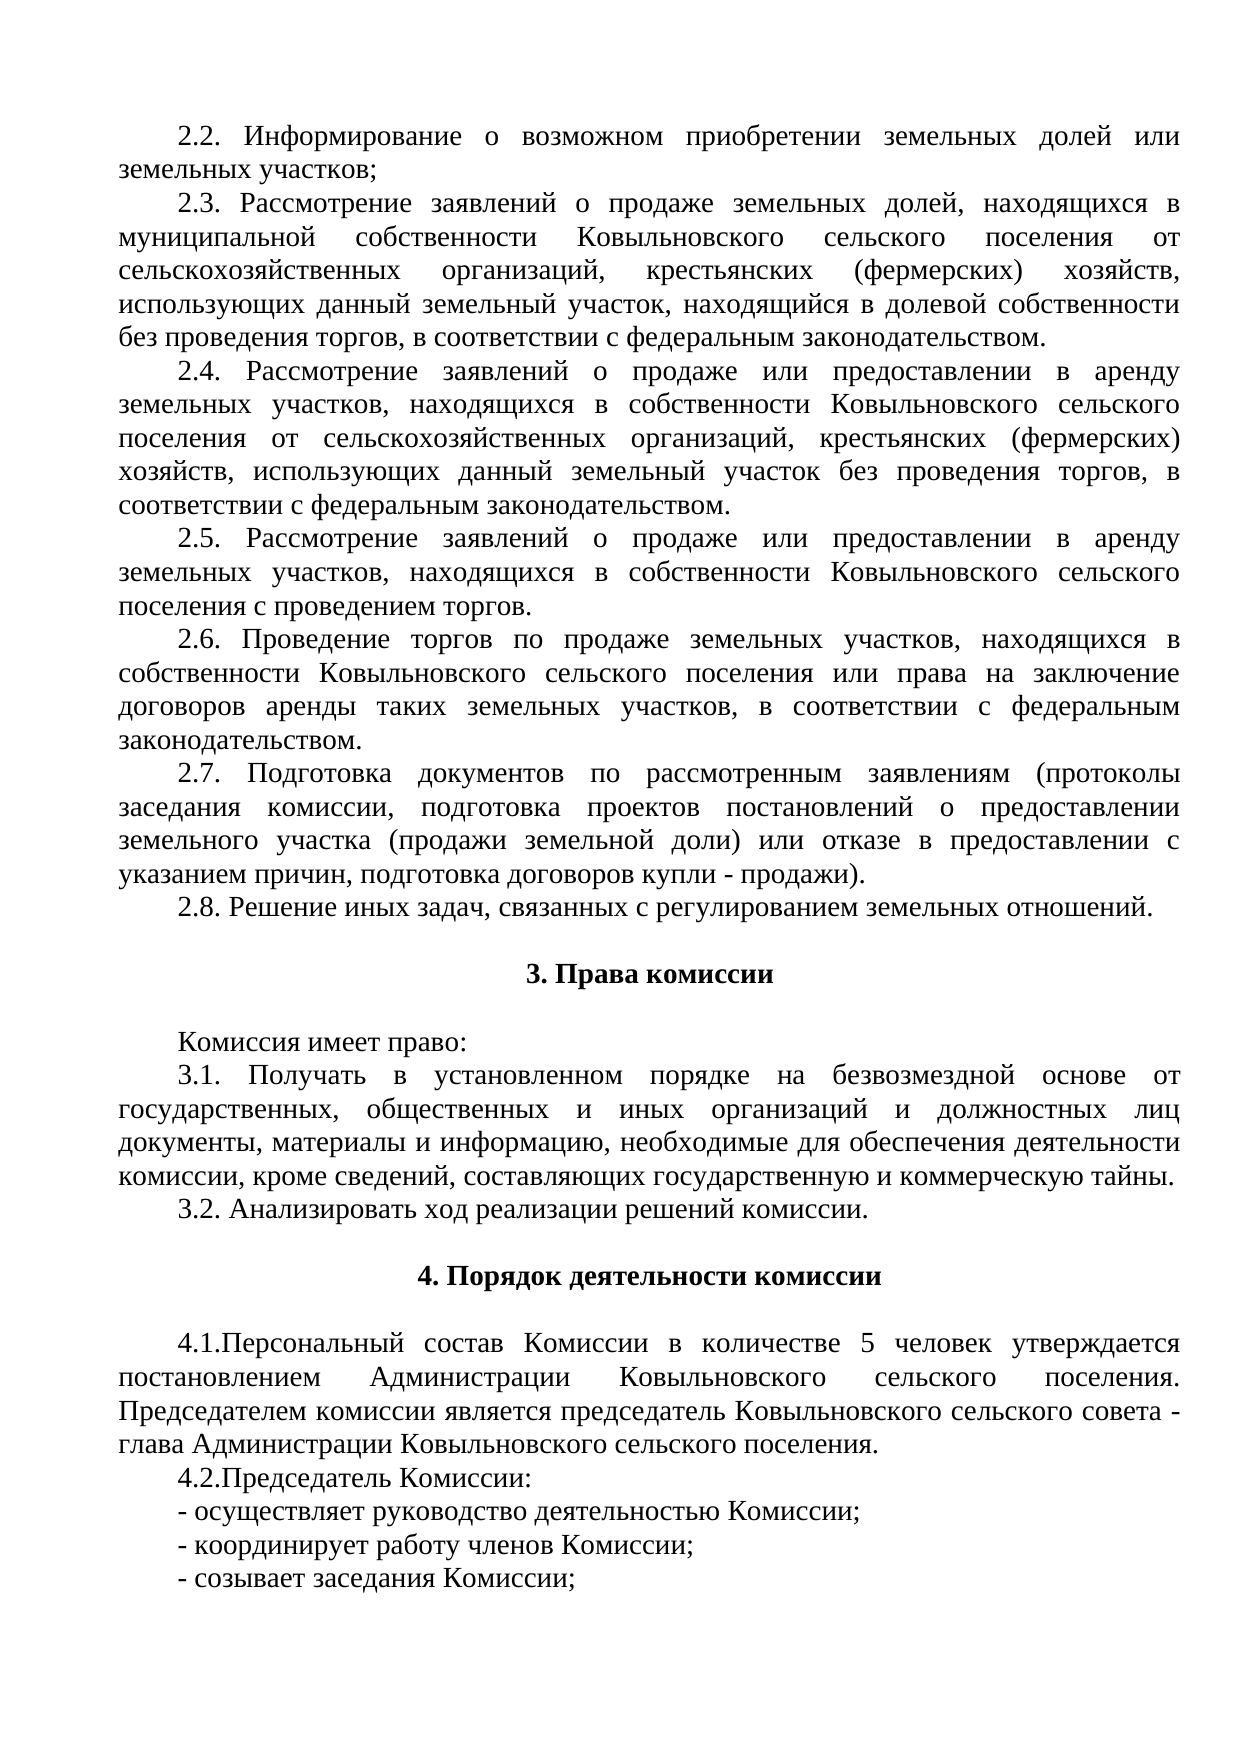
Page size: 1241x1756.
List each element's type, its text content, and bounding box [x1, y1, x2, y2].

text 2.4. Рассмотрение заявлений о продаже или предоставлении в аренду земельных участков, находящихся в собственности Ковыльновского сельского поселения от сельскохозяйственных организаций, крестьянских (фермерских) хозяйств, использующих данный земельный участок без проведения торгов, в соответствии с федеральным законодательством. [118, 353, 1181, 521]
text - осуществляет руководство деятельностью Комиссии; [118, 1493, 1181, 1527]
text - координирует работу членов Комиссии; [118, 1527, 1181, 1560]
text 4. Порядок деятельности комиссии [118, 1258, 1181, 1292]
text 2.2. Информирование о возможном приобретении земельных долей или земельных участков; [118, 118, 1181, 185]
text 3.2. Анализировать ход реализации решений комиссии. [118, 1191, 1181, 1225]
text Комиссия имеет право: [118, 1024, 1181, 1057]
text 4.2.Председатель Комиссии: [118, 1460, 1181, 1493]
text 4.1.Персональный состав Комиссии в количестве 5 человек утверждается постановлением Администрации Ковыльновского сельского поселения. Председателем комиссии является председатель Ковыльновского сельского совета - глава Администрации Ковыльновского сельского поселения. [118, 1326, 1181, 1460]
text 2.7. Подготовка документов по рассмотренным заявлениям (протоколы заседания комиссии, подготовка проектов постановлений о предоставлении земельного участка (продажи земельной доли) или отказе в предоставлении с указанием причин, подготовка договоров купли - продажи). [118, 755, 1181, 889]
text 3.1. Получать в установленном порядке на безвозмездной основе от государственных, общественных и иных организаций и должностных лиц документы, материалы и информацию, необходимые для обеспечения деятельности комиссии, кроме сведений, составляющих государственную и коммерческую тайны. [118, 1057, 1181, 1191]
text 2.3. Рассмотрение заявлений о продаже земельных долей, находящихся в муниципальной собственности Ковыльновского сельского поселения от сельскохозяйственных организаций, крестьянских (фермерских) хозяйств, использующих данный земельный участок, находящийся в долевой собственности без проведения торгов, в соответствии с федеральным законодательством. [118, 185, 1181, 353]
text - созывает заседания Комиссии; [118, 1560, 1181, 1594]
text 3. Права комиссии [118, 957, 1181, 990]
text 2.5. Рассмотрение заявлений о продаже или предоставлении в аренду земельных участков, находящихся в собственности Ковыльновского сельского поселения с проведением торгов. [118, 521, 1181, 621]
text 2.8. Решение иных задач, связанных с регулированием земельных отношений. [118, 889, 1181, 923]
text 2.6. Проведение торгов по продаже земельных участков, находящихся в собственности Ковыльновского сельского поселения или права на заключение договоров аренды таких земельных участков, в соответствии с федеральным законодательством. [118, 621, 1181, 755]
